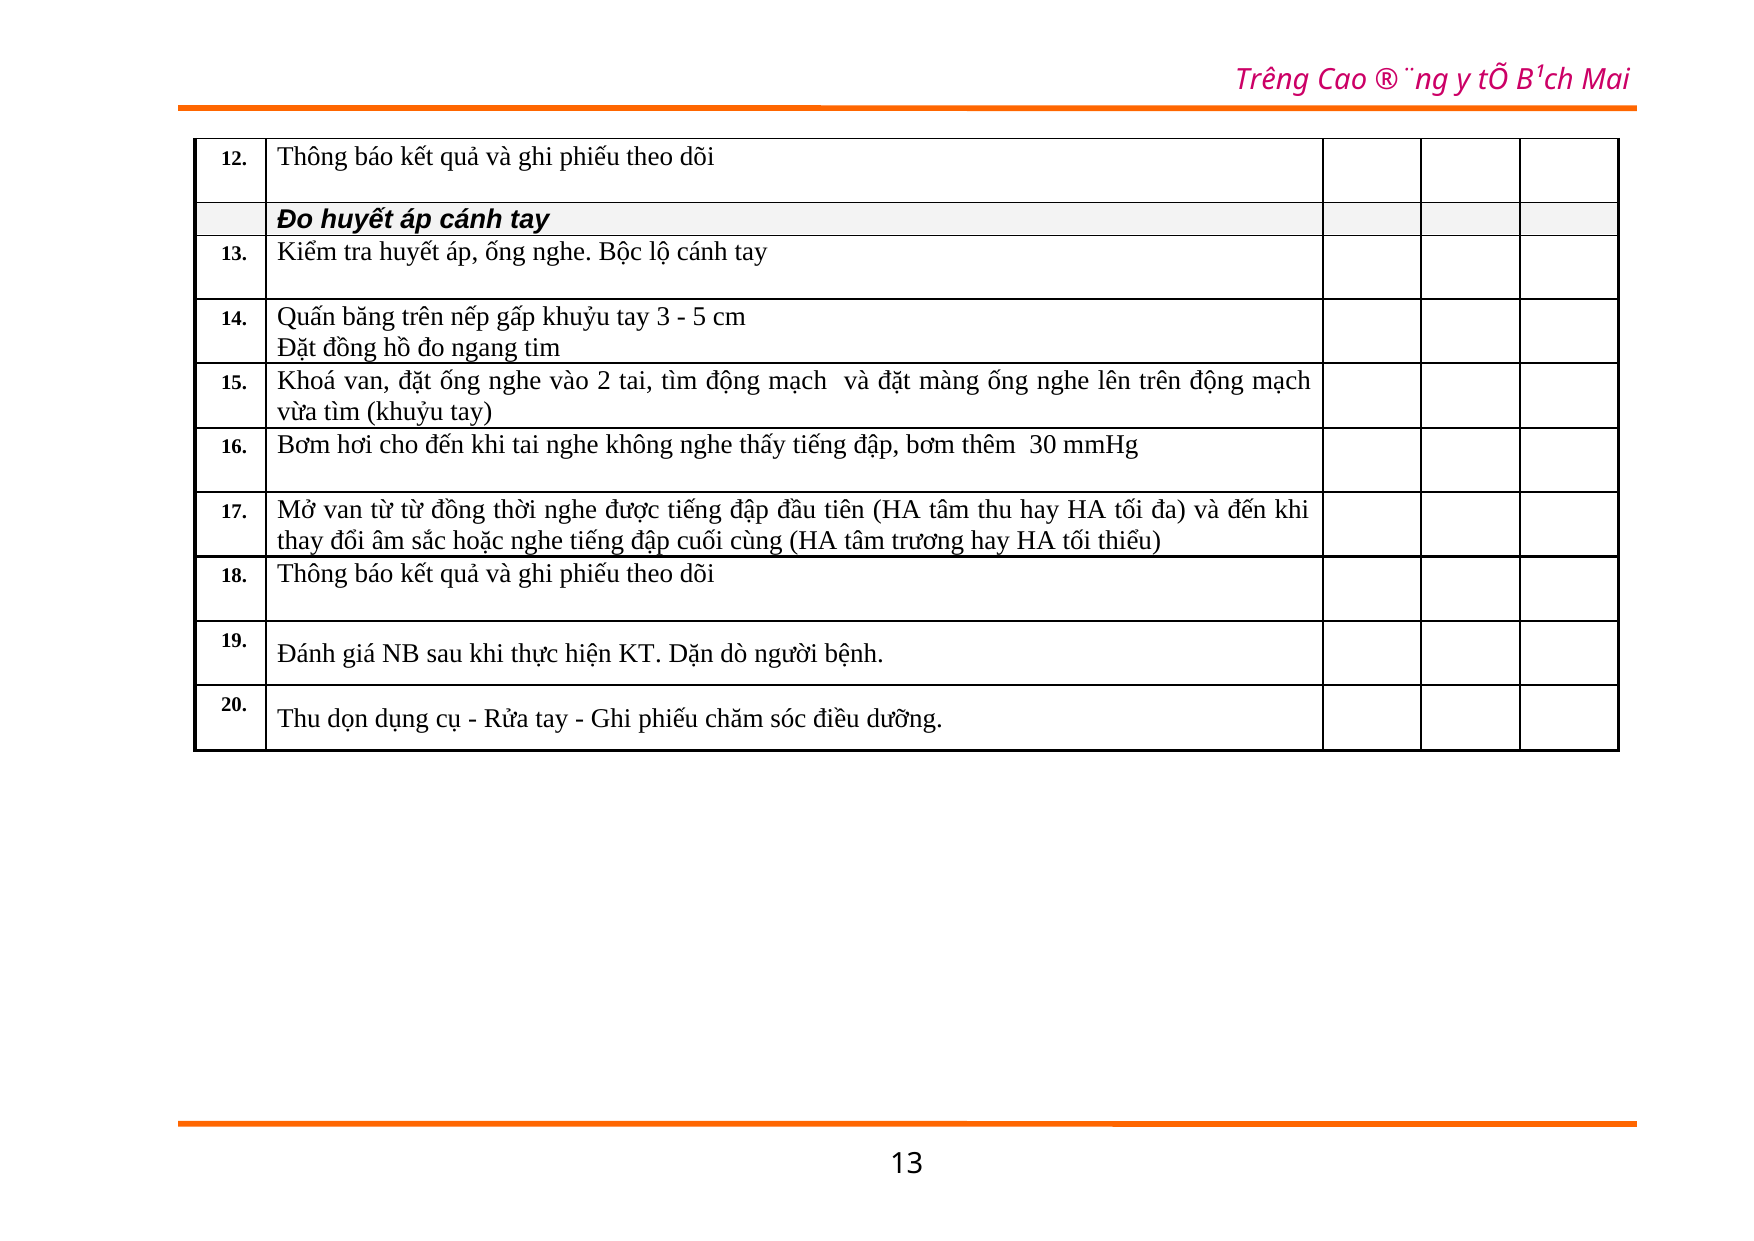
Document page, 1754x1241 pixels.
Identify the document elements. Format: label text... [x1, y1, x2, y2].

table_cell [1521, 686, 1617, 748]
table_cell Đo huyết áp cánh tay [267, 203, 1322, 234]
table_cell [197, 429, 265, 491]
table_cell [1324, 364, 1420, 427]
table_cell [1422, 364, 1519, 427]
table_cell [1324, 236, 1420, 298]
table_cell [1324, 300, 1420, 362]
table_cell [1521, 300, 1617, 362]
table_cell [197, 139, 265, 202]
table_cell [197, 622, 265, 684]
table_cell [1324, 429, 1420, 491]
table_cell [1521, 558, 1617, 620]
table_cell [1422, 622, 1519, 684]
table_cell [1324, 686, 1420, 748]
table_cell Đánh giá NB sau khi thực hiện KT. Dặn dò người bệnh. [267, 622, 1322, 684]
table_cell [1324, 139, 1420, 202]
table_cell [1521, 622, 1617, 684]
table_cell [197, 300, 265, 362]
table_cell Bơm hơi cho đến khi tai nghe không nghe thấy tiếng đập, bơm thêm 30 mmHg [267, 429, 1322, 491]
table_cell [197, 236, 265, 298]
table_cell [1324, 493, 1420, 555]
table_cell [1521, 236, 1617, 298]
table_cell [1521, 203, 1617, 234]
table_cell [1422, 686, 1519, 748]
table_cell Khoá van, đặt ống nghe vào 2 tai, tìm động mạch và đặt màng ống nghe lên trên động mạch vừa tìm (khuỷu tay) [267, 364, 1322, 427]
table_cell [1324, 558, 1420, 620]
table_cell [1521, 139, 1617, 202]
table_cell [197, 364, 265, 427]
table_cell [1422, 236, 1519, 298]
table_cell Thu dọn dụng cụ - Rửa tay - Ghi phiếu chăm sóc điều dưỡng. [267, 686, 1322, 748]
table_cell [1324, 622, 1420, 684]
table_cell [1422, 139, 1519, 202]
table_cell [197, 558, 265, 620]
table_cell Mở van từ từ đồng thời nghe được tiếng đập đầu tiên (HA tâm thu hay HA tối đa) và đến khi thay đổi âm sắc hoặc nghe tiếng đập cuối cùng (HA tâm trương hay HA tối thiểu) [267, 493, 1322, 555]
table_cell [1521, 364, 1617, 427]
table_cell [1422, 203, 1519, 234]
table_cell [1422, 558, 1519, 620]
table_cell [1521, 429, 1617, 491]
table_cell [1422, 300, 1519, 362]
table_cell Thông báo kết quả và ghi phiếu theo dõi [267, 558, 1322, 620]
table_cell [197, 203, 265, 234]
table_cell [1422, 493, 1519, 555]
table_cell [197, 493, 265, 555]
table_cell [1324, 203, 1420, 234]
table_cell Kiểm tra huyết áp, ống nghe. Bộc lộ cánh tay [267, 236, 1322, 298]
table_cell Thông báo kết quả và ghi phiếu theo dõi [267, 139, 1322, 202]
table_cell [1422, 429, 1519, 491]
table_cell [197, 686, 265, 748]
table_cell Quấn băng trên nếp gấp khuỷu tay 3 - 5 cm Đặt đồng hồ đo ngang tim [267, 300, 1322, 362]
table_cell [1521, 493, 1617, 555]
